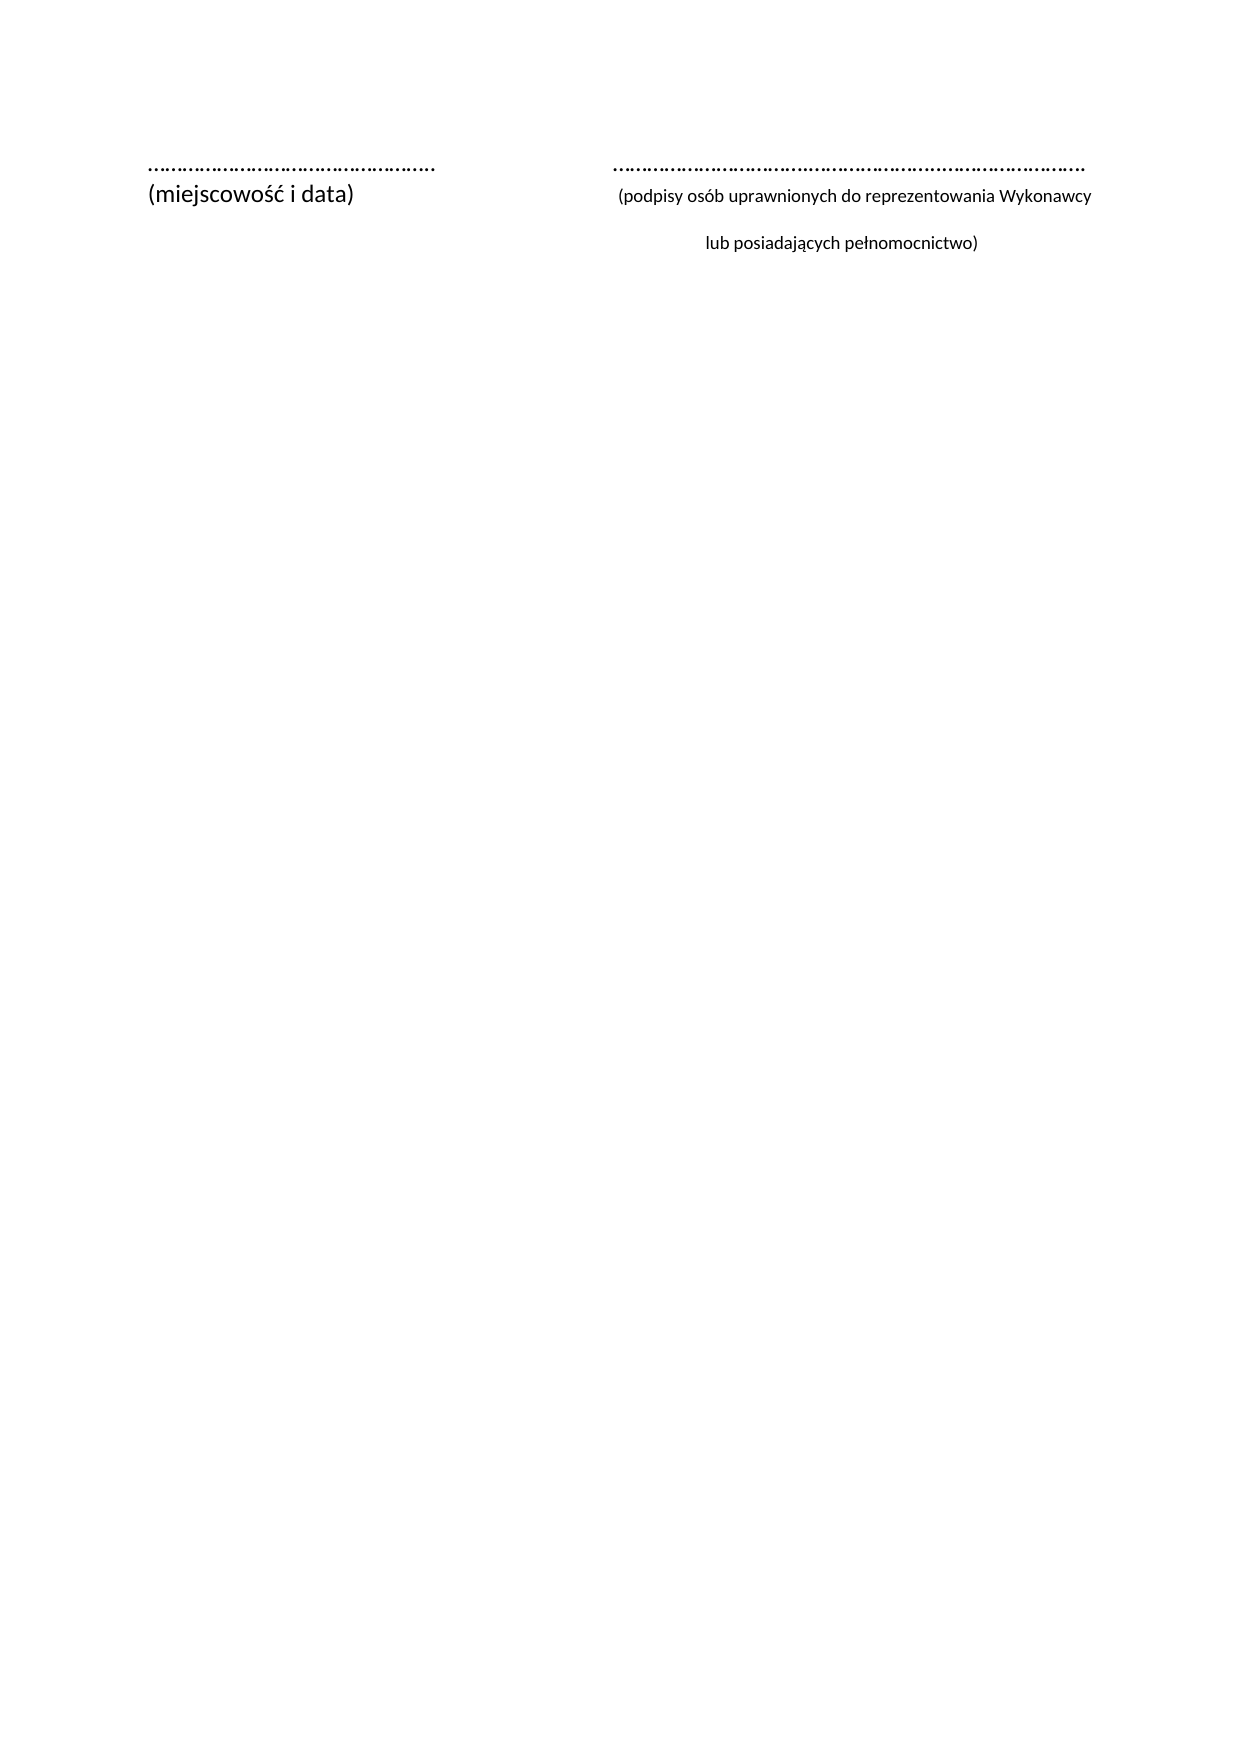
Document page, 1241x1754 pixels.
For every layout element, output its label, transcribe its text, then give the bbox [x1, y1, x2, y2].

text ………………………………………….. …………………………….…………………..……………………. (miejscowość i data) (podpisy osób uprawnionych do reprezentowania Wykonawcy lub posiadających pełnomocnictwo) [148, 148, 1093, 254]
